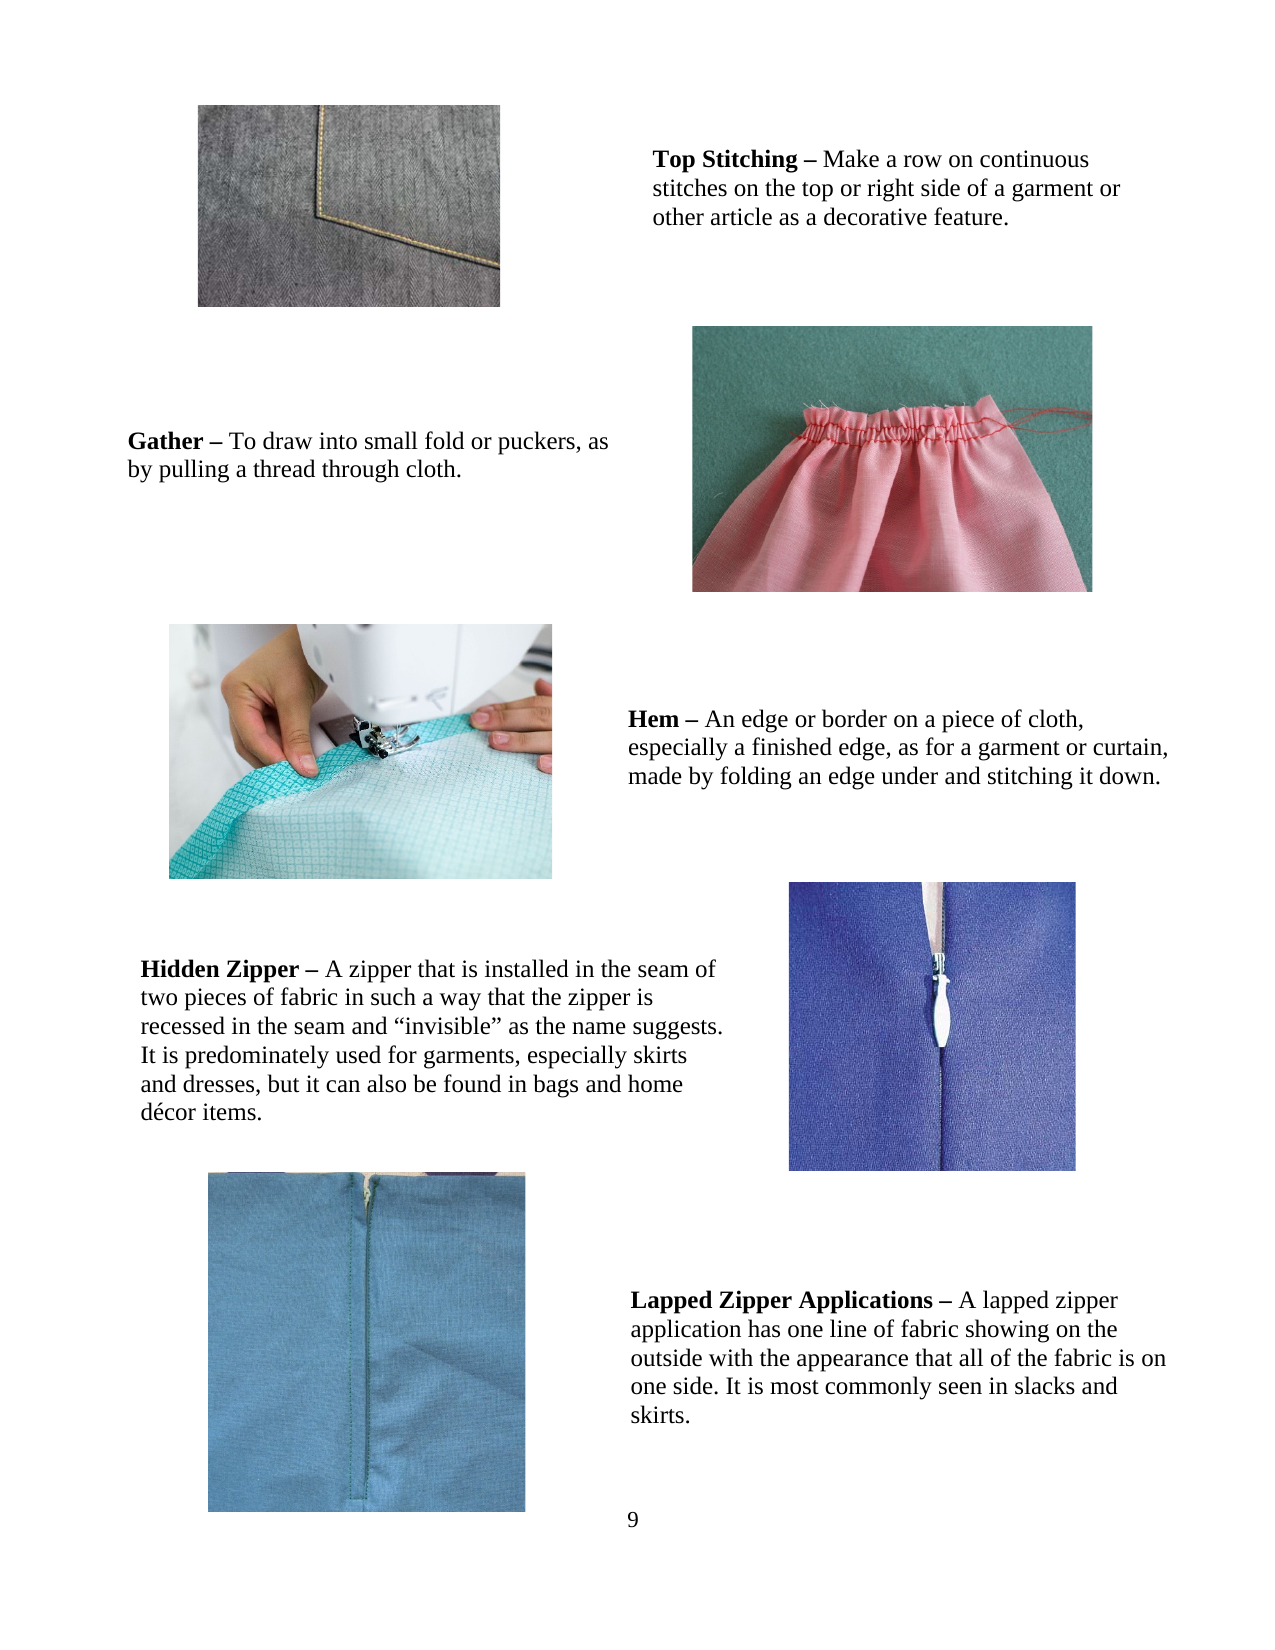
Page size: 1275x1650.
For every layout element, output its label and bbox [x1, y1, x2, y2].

picture [788, 882, 1075, 1170]
picture [167, 624, 552, 878]
picture [692, 326, 1093, 592]
picture [206, 1172, 526, 1514]
picture [196, 105, 500, 305]
